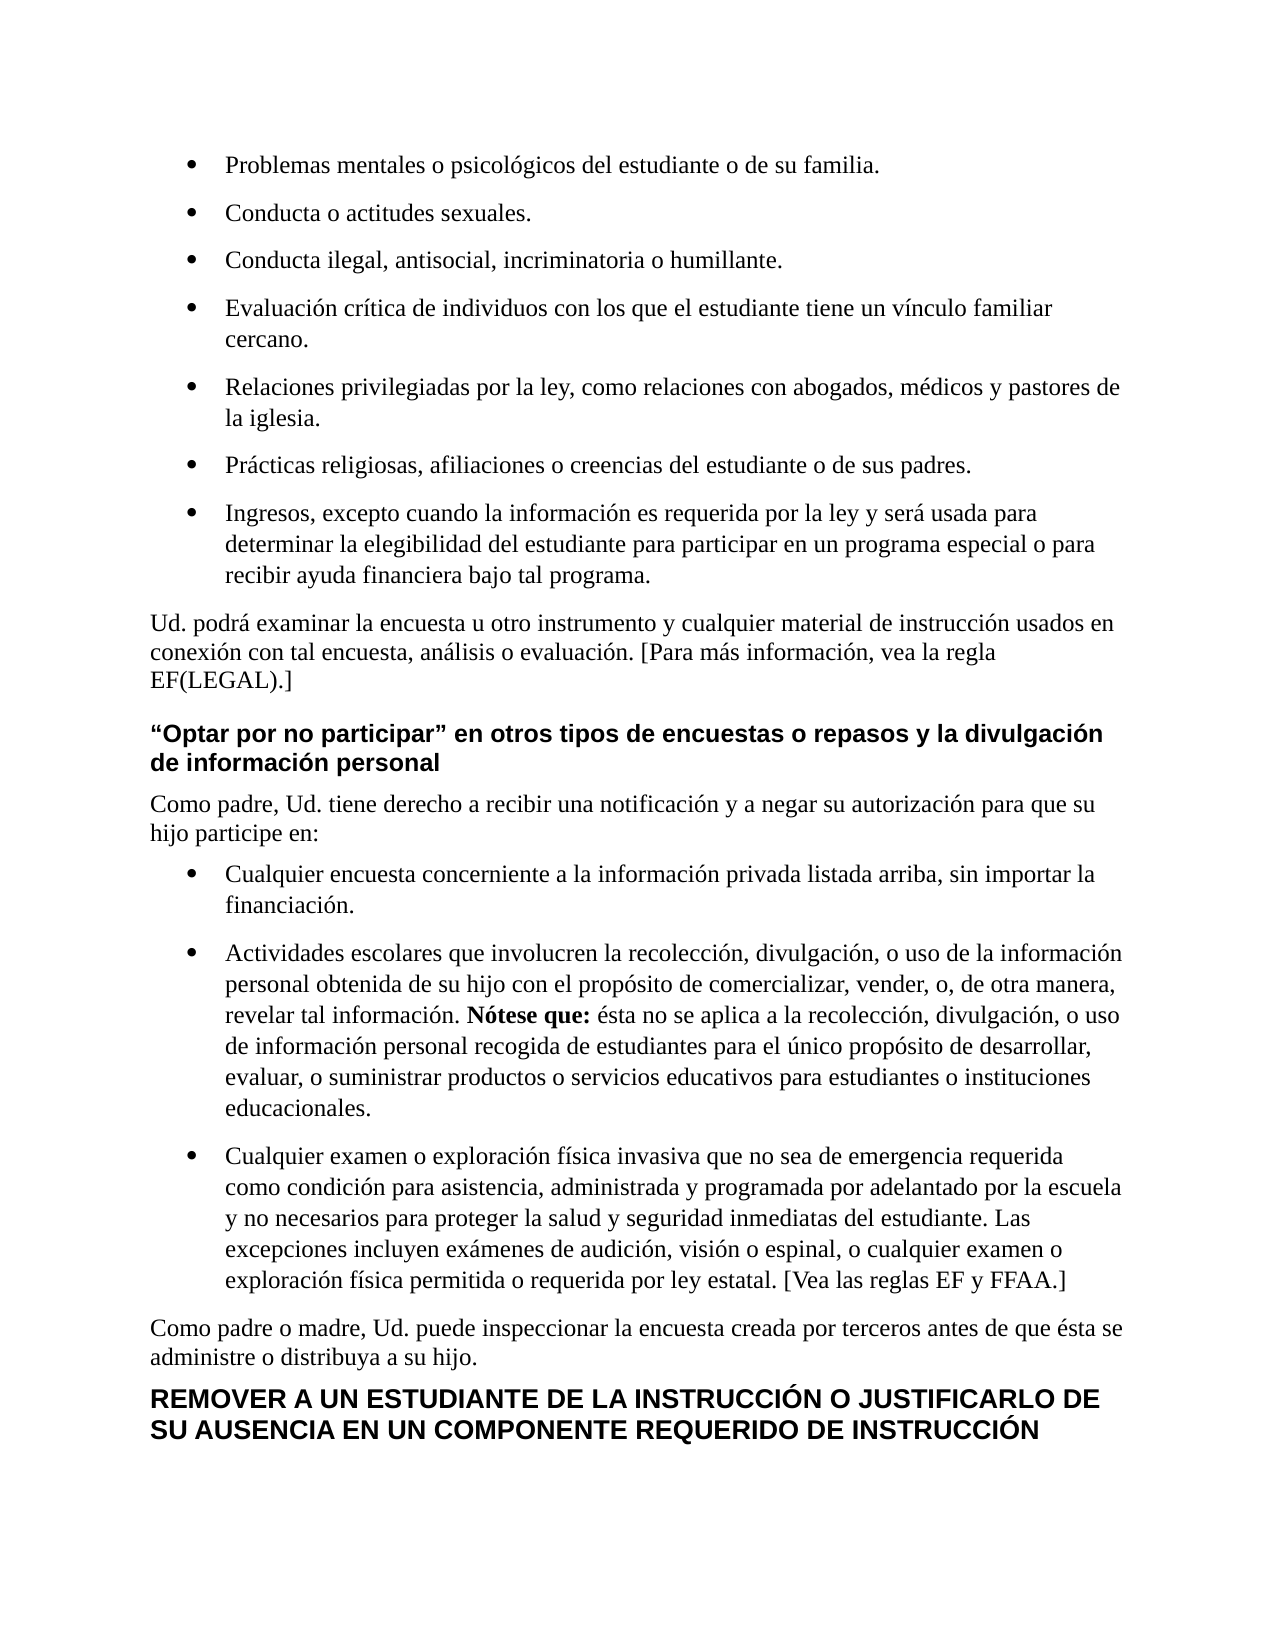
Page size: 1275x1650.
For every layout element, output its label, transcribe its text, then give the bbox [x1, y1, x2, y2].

list Prácticas religiosas, afiliaciones o creencias del estudiante o de sus padres. [187, 451, 1125, 479]
text Como padre, Ud. tiene derecho a recibir una notificación y a negar su autorización para que su hijo participe en: [150, 789, 1125, 847]
list Problemas mentales o psicológicos del estudiante o de su familia. [187, 150, 1125, 179]
list Cualquier examen o exploración física invasiva que no sea de emergencia requerida como condición para asistencia, administrada y programada por adelantado por la escuela y no necesarios para proteger la salud y seguridad inmediatas del estudiante. Las excepciones incluyen exámenes de audición, visión o espinal, o cualquier examen o exploración física permitida o requerida por ley estatal. [Vea las reglas EF y FFAA.] [187, 1141, 1125, 1294]
text Ud. podrá examinar la encuesta u otro instrumento y cualquier material de instrucción usados en conexión con tal encuesta, análisis o evaluación. [Para más información, vea la regla EF(LEGAL).] [150, 608, 1125, 694]
list Ingresos, excepto cuando la información es requerida por la ley y será usada para determinar la elegibilidad del estudiante para participar en un programa especial o para recibir ayuda financiera bajo tal programa. [187, 498, 1125, 589]
text Como padre o madre, Ud. puede inspeccionar la encuesta creada por terceros antes de que ésta se administre o distribuya a su hijo. [150, 1313, 1125, 1370]
subtitle “Optar por no participar” en otros tipos de encuestas o repasos y la divulgación de información personal [150, 719, 1125, 777]
list Evaluación crítica de individuos con los que el estudiante tiene un vínculo familiar cercano. [187, 293, 1125, 353]
text REMOVER A UN ESTUDIANTE DE LA INSTRUCCIÓN O JUSTIFICARLO DE SU AUSENCIA EN UN COMPONENTE REQUERIDO DE INSTRUCCIÓN [150, 1383, 1125, 1445]
list Conducta o actitudes sexuales. [187, 198, 1125, 226]
list Relaciones privilegiadas por la ley, como relaciones con abogados, médicos y pastores de la iglesia. [187, 372, 1125, 432]
list Conducta ilegal, antisocial, incriminatoria o humillante. [187, 245, 1125, 274]
list Cualquier encuesta concerniente a la información privada listada arriba, sin importar la financiación. [187, 859, 1125, 919]
list Actividades escolares que involucren la recolección, divulgación, o uso de la información personal obtenida de su hijo con el propósito de comercializar, vender, o, de otra manera, revelar tal información. Nótese que: ésta no se aplica a la recolección, divulgación, o uso de información personal recogida de estudiantes para el único propósito de desarrollar, evaluar, o suministrar productos o servicios educativos para estudiantes o instituciones educacionales. [187, 938, 1125, 1122]
